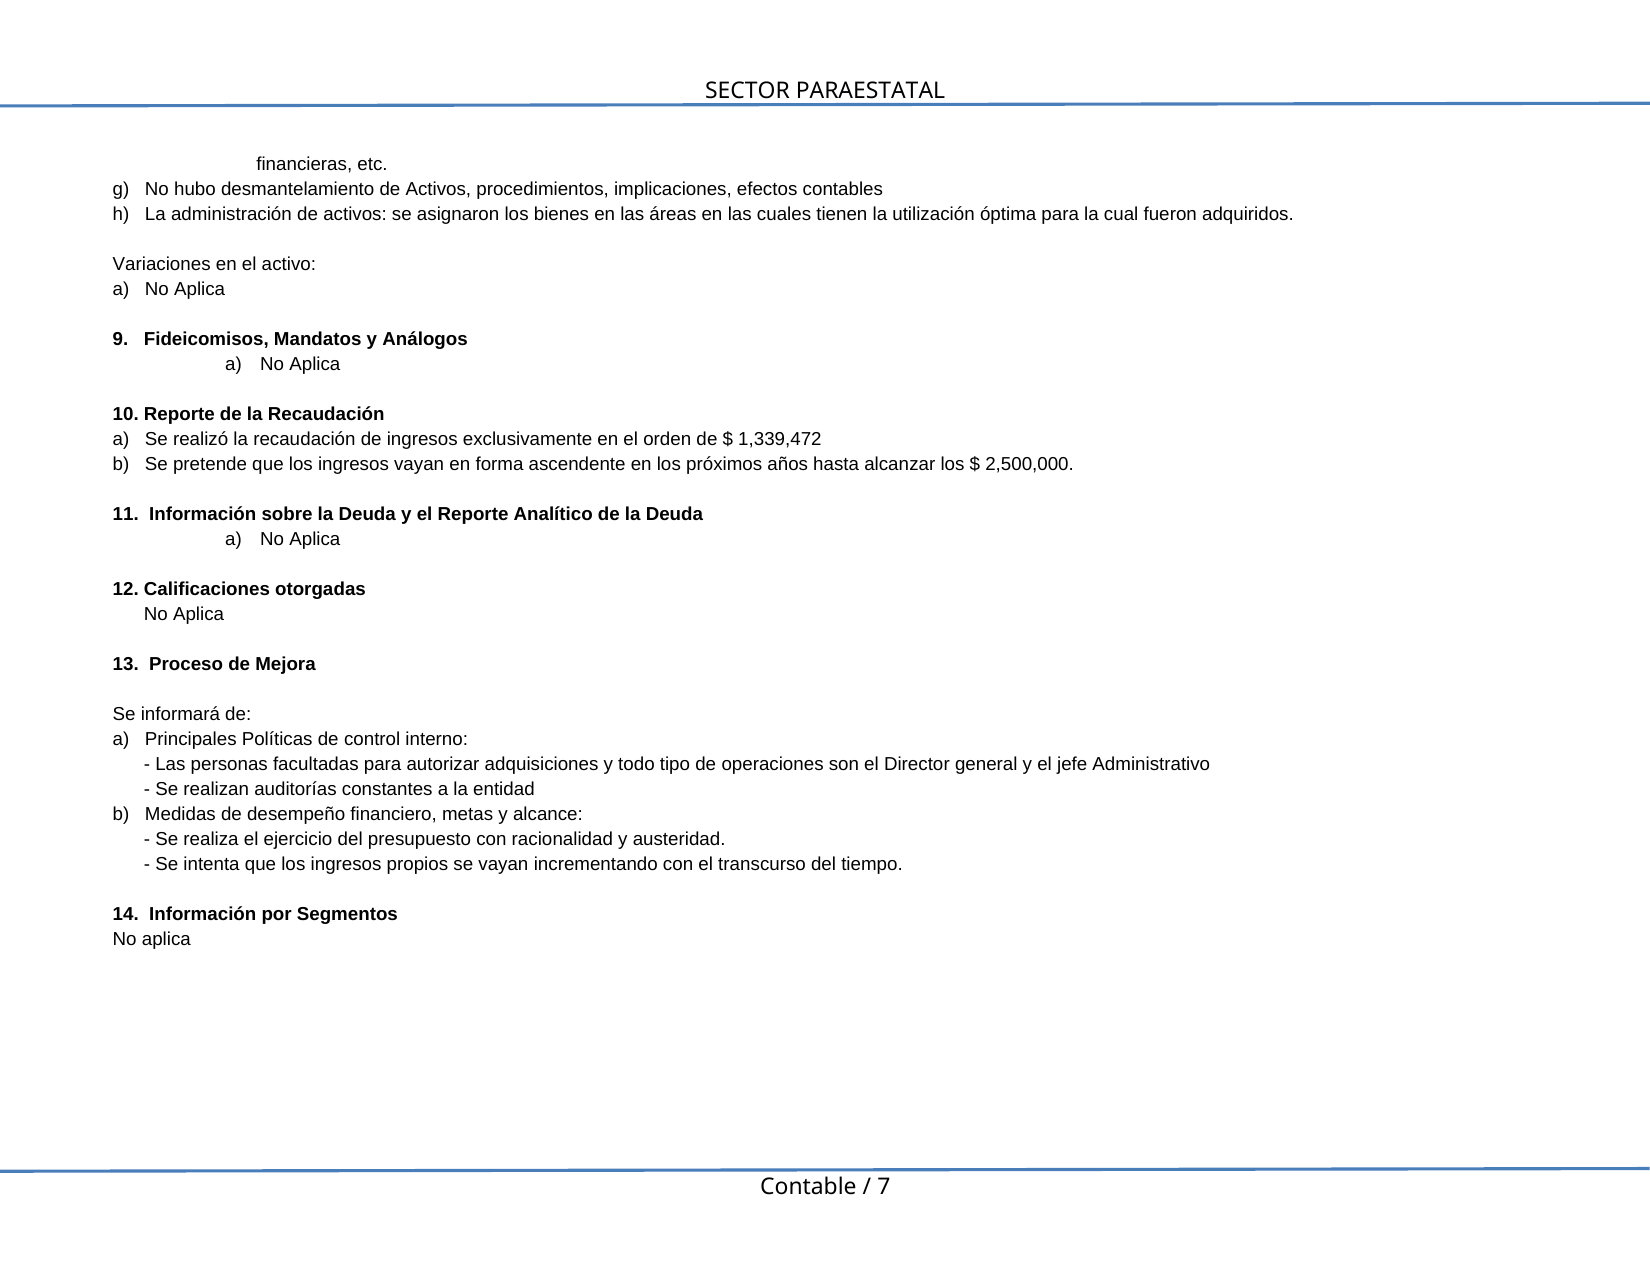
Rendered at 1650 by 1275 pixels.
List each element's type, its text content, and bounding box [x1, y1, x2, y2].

text No aplica [112, 925, 1537, 950]
text Variaciones en el activo: [112, 250, 1537, 275]
text a) No Aplica [225, 525, 1537, 550]
text - Se realizan auditorías constantes a la entidad [112, 775, 1537, 800]
text No Aplica [112, 600, 1537, 625]
text Se informará de: [112, 700, 1537, 725]
text a) Principales Políticas de control interno: [112, 725, 1537, 750]
text - Se intenta que los ingresos propios se vayan incrementando con el transcurso del tiempo. [112, 850, 1537, 875]
text 12. Calificaciones otorgadas [112, 575, 1537, 600]
text a) No Aplica [225, 350, 1537, 375]
text financieras, etc. [225, 150, 1537, 175]
text h) La administración de activos: se asignaron los bienes en las áreas en las cuales tienen la utilización óptima para la cual fueron adquiridos. [112, 200, 1537, 225]
text b) Se pretende que los ingresos vayan en forma ascendente en los próximos años hasta alcanzar los $ 2,500,000. [112, 450, 1537, 475]
text a) No Aplica [112, 275, 1537, 300]
text a) Se realizó la recaudación de ingresos exclusivamente en el orden de $ 1,339,472 [112, 425, 1537, 450]
text g) No hubo desmantelamiento de Activos, procedimientos, implicaciones, efectos contables [112, 175, 1537, 200]
text 13. Proceso de Mejora [112, 650, 1537, 675]
text - Las personas facultadas para autorizar adquisiciones y todo tipo de operaciones son el Director general y el jefe Administrativo [112, 750, 1537, 775]
text 11. Información sobre la Deuda y el Reporte Analítico de la Deuda [112, 500, 1537, 525]
text - Se realiza el ejercicio del presupuesto con racionalidad y austeridad. [112, 825, 1537, 850]
text 10. Reporte de la Recaudación [112, 400, 1537, 425]
text 9. Fideicomisos, Mandatos y Análogos [112, 325, 1537, 350]
text b) Medidas de desempeño financiero, metas y alcance: [112, 800, 1537, 825]
text 14. Información por Segmentos [112, 900, 1537, 925]
